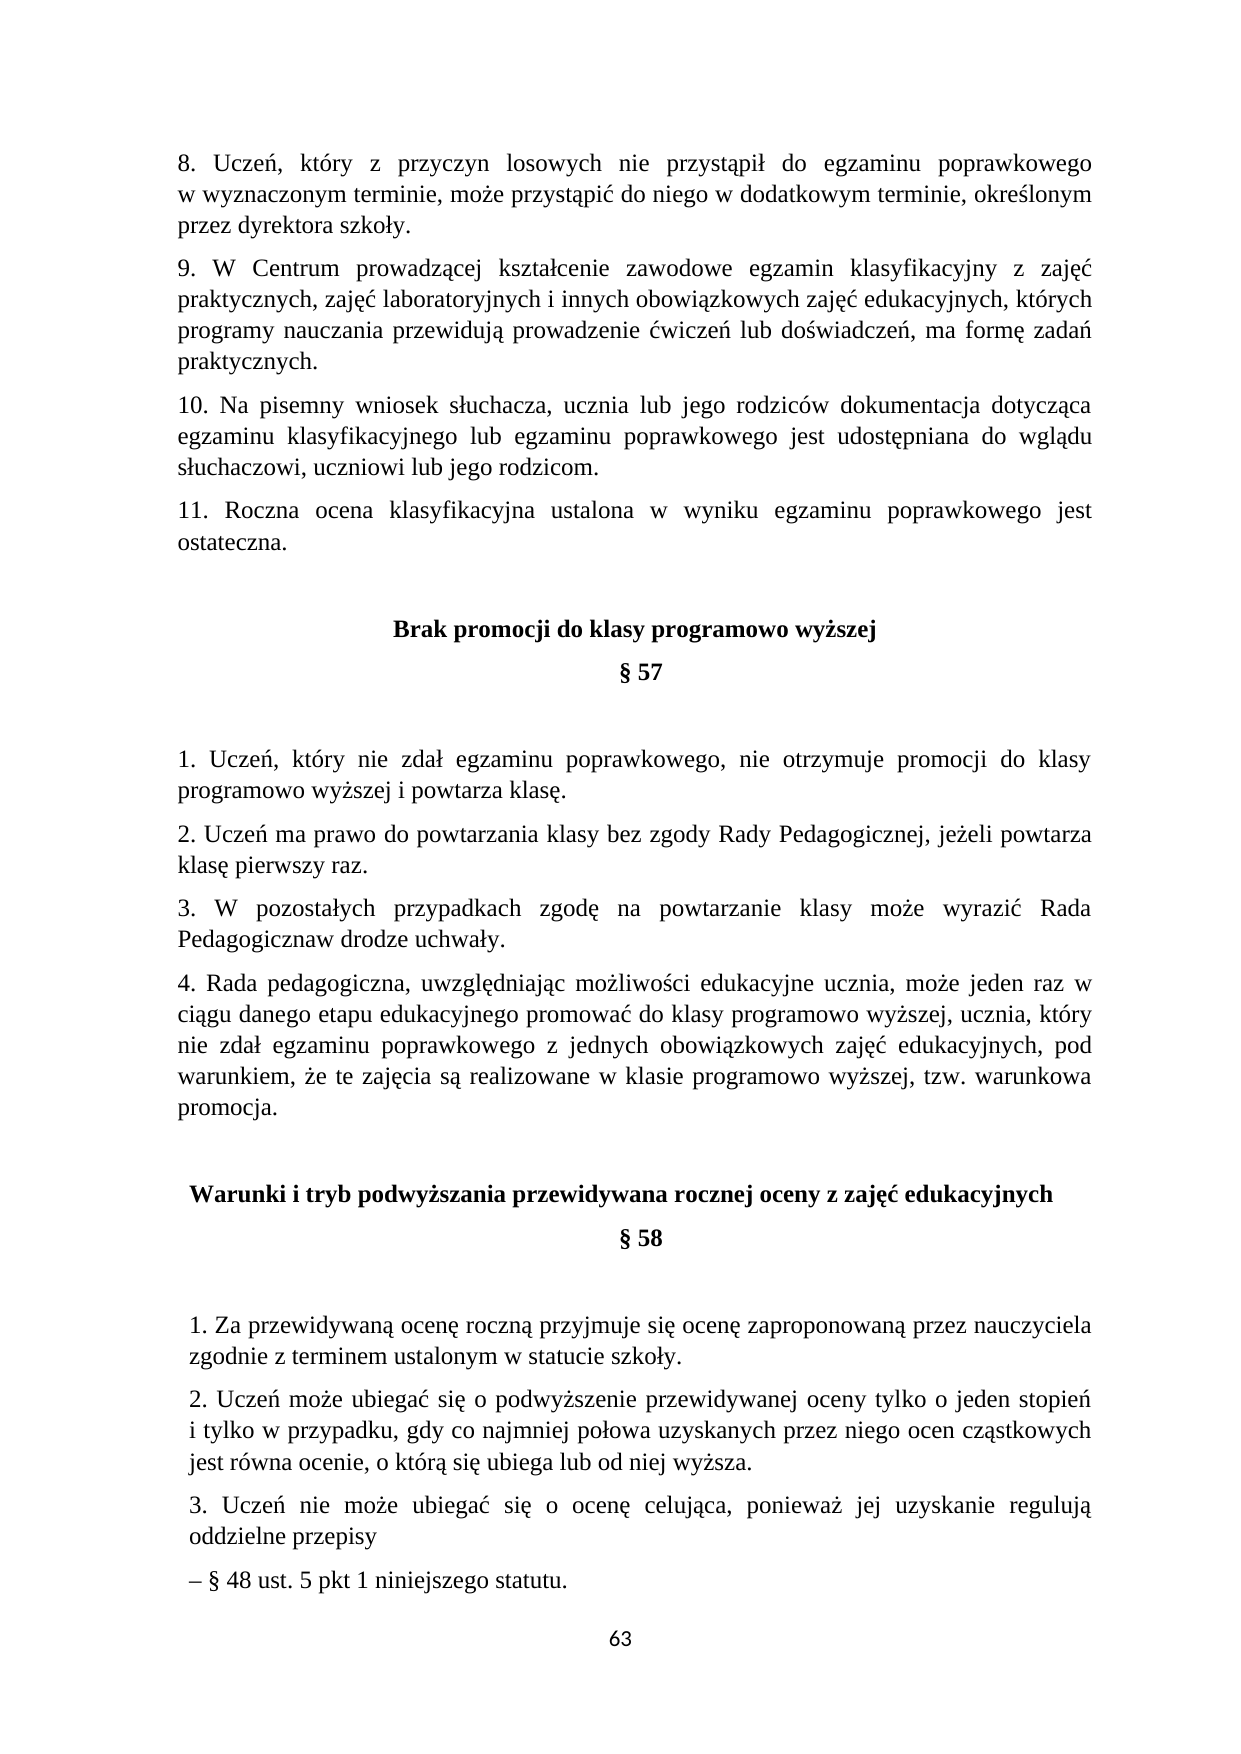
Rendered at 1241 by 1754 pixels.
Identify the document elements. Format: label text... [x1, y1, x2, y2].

text 1. Za przewidywaną ocenę roczną przyjmuje się ocenę zaproponowaną przez nauczyciela zgodnie z terminem ustalonym w statucie szkoły. [189, 1310, 1093, 1370]
text § 58 [189, 1223, 1093, 1252]
text 4. Rada pedagogiczna, uwzględniając możliwości edukacyjne ucznia, może jeden raz w ciągu danego etapu edukacyjnego promować do klasy programowo wyższej, ucznia, który nie zdał egzaminu poprawkowego z jednych obowiązkowych zajęć edukacyjnych, pod warunkiem, że te zajęcia są realizowane w klasie programowo wyższej, tzw. warunkowa promocja. [177, 968, 1093, 1121]
text 3. Uczeń nie może ubiegać się o ocenę celująca, ponieważ jej uzyskanie regulują oddzielne przepisy [189, 1490, 1093, 1550]
text 8. Uczeń, który z przyczyn losowych nie przystąpił do egzaminu poprawkowego w wyznaczonym terminie, może przystąpić do niego w dodatkowym terminie, określonym przez dyrektora szkoły. [177, 148, 1093, 238]
text 2. Uczeń ma prawo do powtarzania klasy bez zgody Rady Pedagogicznej, jeżeli powtarza klasę pierwszy raz. [177, 819, 1093, 879]
text 10. Na pisemny wniosek słuchacza, ucznia lub jego rodziców dokumentacja dotycząca egzaminu klasyfikacyjnego lub egzaminu poprawkowego jest udostępniana do wglądu słuchaczowi, uczniowi lub jego rodzicom. [177, 390, 1093, 481]
text 2. Uczeń może ubiegać się o podwyższenie przewidywanej oceny tylko o jeden stopień i tylko w przypadku, gdy co najmniej połowa uzyskanych przez niego ocen cząstkowych jest równa ocenie, o którą się ubiega lub od niej wyższa. [189, 1384, 1093, 1475]
text § 57 [189, 657, 1093, 686]
text 9. W Centrum prowadzącej kształcenie zawodowe egzamin klasyfikacyjny z zajęć praktycznych, zajęć laboratoryjnych i innych obowiązkowych zajęć edukacyjnych, których programy nauczania przewidują prowadzenie ćwiczeń lub doświadczeń, ma formę zadań praktycznych. [177, 253, 1093, 375]
text Warunki i tryb podwyższania przewidywana rocznej oceny z zajęć edukacyjnych [189, 1179, 1093, 1208]
text 3. W pozostałych przypadkach zgodę na powtarzanie klasy może wyrazić Rada Pedagogicznaw drodze uchwały. [177, 893, 1093, 953]
text 11. Roczna ocena klasyfikacyjna ustalona w wyniku egzaminu poprawkowego jest ostateczna. [177, 496, 1093, 555]
text 1. Uczeń, który nie zdał egzaminu poprawkowego, nie otrzymuje promocji do klasy programowo wyższej i powtarza klasę. [177, 744, 1093, 804]
text – § 48 ust. 5 pkt 1 niniejszego statutu. [189, 1565, 1093, 1593]
text Brak promocji do klasy programowo wyższej [177, 614, 1093, 642]
